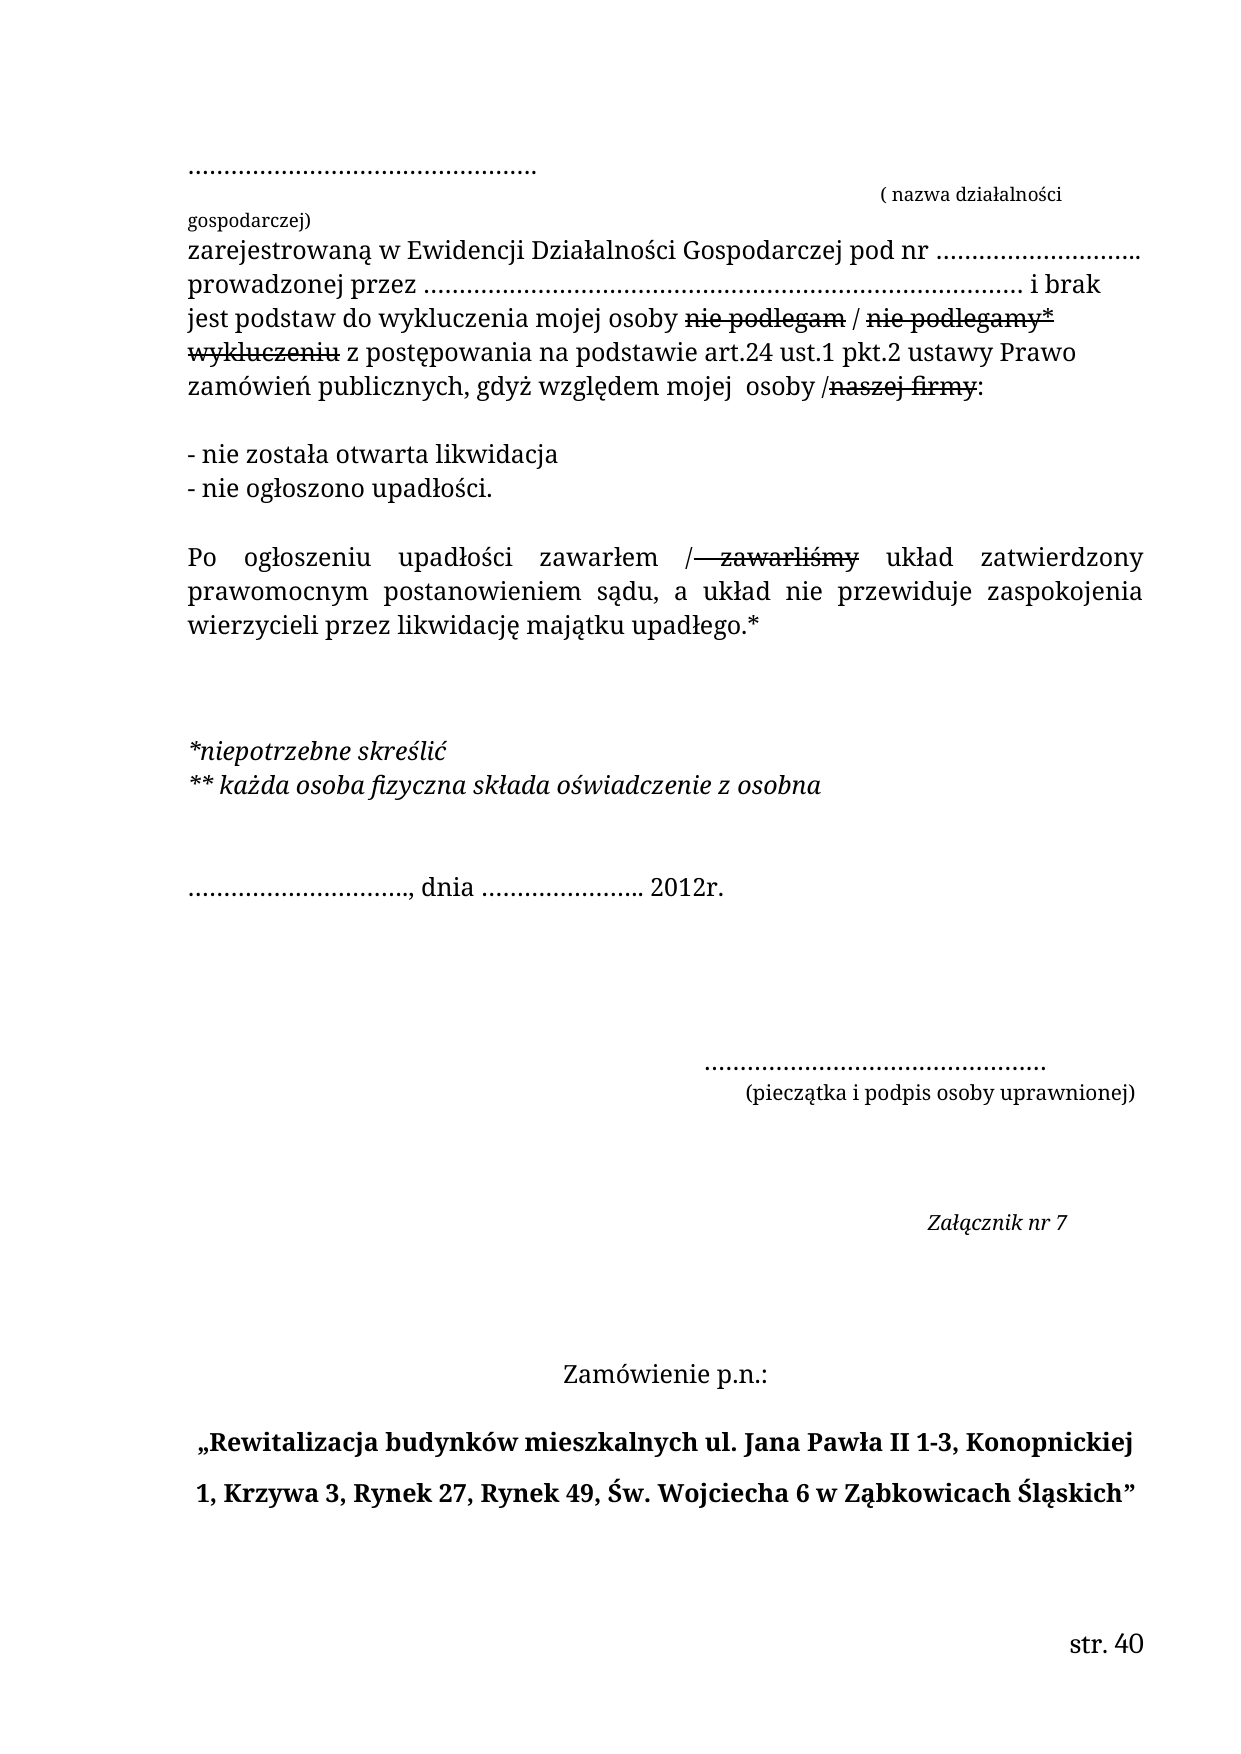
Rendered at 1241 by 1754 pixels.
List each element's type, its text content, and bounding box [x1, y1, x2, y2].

text „Rewitalizacja budynków mieszkalnych ul. Jana Pawła II 1-3, Konopnickiej 1, Krzywa 3, Rynek 27, Rynek 49, Św. Wojciecha 6 w Ząbkowicach Śląskich” [187, 1424, 1144, 1509]
text ………………………………………… [704, 1020, 1144, 1078]
text (pieczątka i podpis osoby uprawnionej) [187, 1078, 1144, 1106]
text …………………………., dnia ………………….. 2012r. [187, 870, 1144, 904]
text Zamówienie p.n.: [187, 1356, 1144, 1390]
text Załącznik nr 7 [851, 1208, 1144, 1237]
text - nie ogłoszono upadłości. [187, 471, 1144, 505]
text ** każda osoba fizyczna składa oświadczenie z osobna [187, 768, 1144, 802]
text Po ogłoszeniu upadłości zawarłem / zawarliśmy układ zatwierdzony prawomocnym postanowieniem sądu, a układ nie przewiduje zaspokojenia wierzycieli przez likwidację majątku upadłego.* [187, 539, 1144, 641]
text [187, 148, 1144, 403]
text *niepotrzebne skreślić [187, 733, 1144, 768]
text - nie została otwarta likwidacja [187, 437, 1144, 471]
